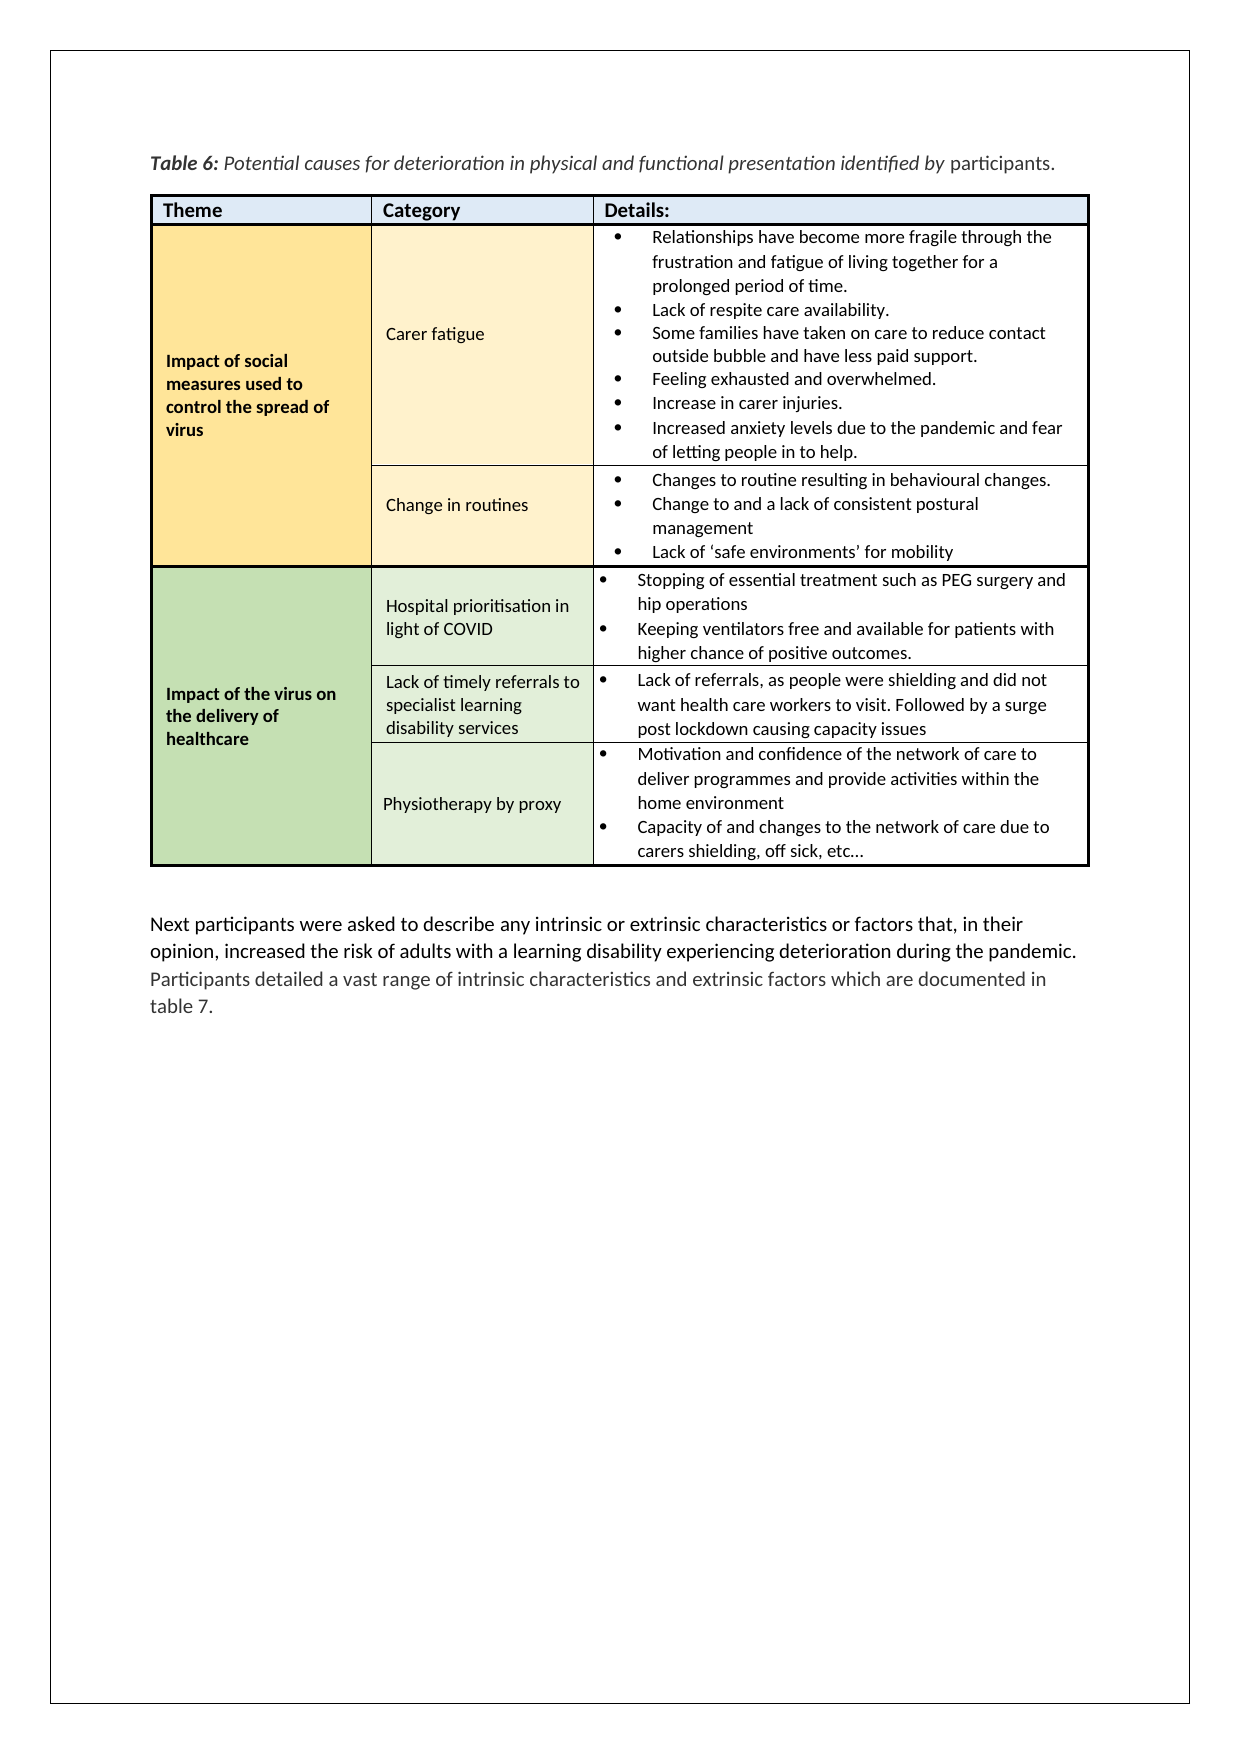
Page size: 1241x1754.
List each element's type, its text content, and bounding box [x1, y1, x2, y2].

table_header Category [372, 197, 593, 223]
table_cell Physiotherapy by proxy [372, 743, 593, 864]
table_cell Relationships have become more fragile through the frustration and fatigue of living together for a prolonged period of time. Lack of respite care availability. Some families have taken on care to reduce contact outside bubble and have less paid support. Feeling exhausted and overwhelmed. Increase in carer injuries. Increased anxiety levels due to the pandemic and fear of letting people in to help. [594, 226, 1087, 464]
text Next participants were asked to describe any intrinsic or extrinsic characteristics or factors that, in their opinion, increased the risk of adults with a learning disability experiencing deterioration during the pandemic. Participants detailed a vast range of intrinsic characteristics and extrinsic factors which are documented in table 7. [150, 911, 1090, 1019]
table_cell Change in routines [372, 466, 593, 565]
table_cell Impact of social measures used to control the spread of virus [153, 226, 371, 565]
table_cell Hospital prioritisation in light of COVID [372, 568, 593, 665]
table_cell Impact of the virus on the delivery of healthcare [153, 568, 371, 864]
table_cell Changes to routine resulting in behavioural changes. Change to and a lack of consistent postural management Lack of ‘safe environments’ for mobility [594, 466, 1087, 565]
table_header Details: [594, 197, 1087, 223]
table_cell Motivation and confidence of the network of care to deliver programmes and provide activities within the home environment Capacity of and changes to the network of care due to carers shielding, off sick, etc… [594, 743, 1087, 864]
table_cell Lack of referrals, as people were shielding and did not want health care workers to visit. Followed by a surge post lockdown causing capacity issues [594, 666, 1087, 742]
table_cell Carer fatigue [372, 226, 593, 464]
table_cell Lack of timely referrals to specialist learning disability services [372, 666, 593, 742]
table_cell Stopping of essential treatment such as PEG surgery and hip operations Keeping ventilators free and available for patients with higher chance of positive outcomes. [594, 568, 1087, 665]
text Table 6: Potential causes for deterioration in physical and functional presentation identified by participants. [150, 150, 1090, 175]
table_header Theme [153, 197, 371, 223]
